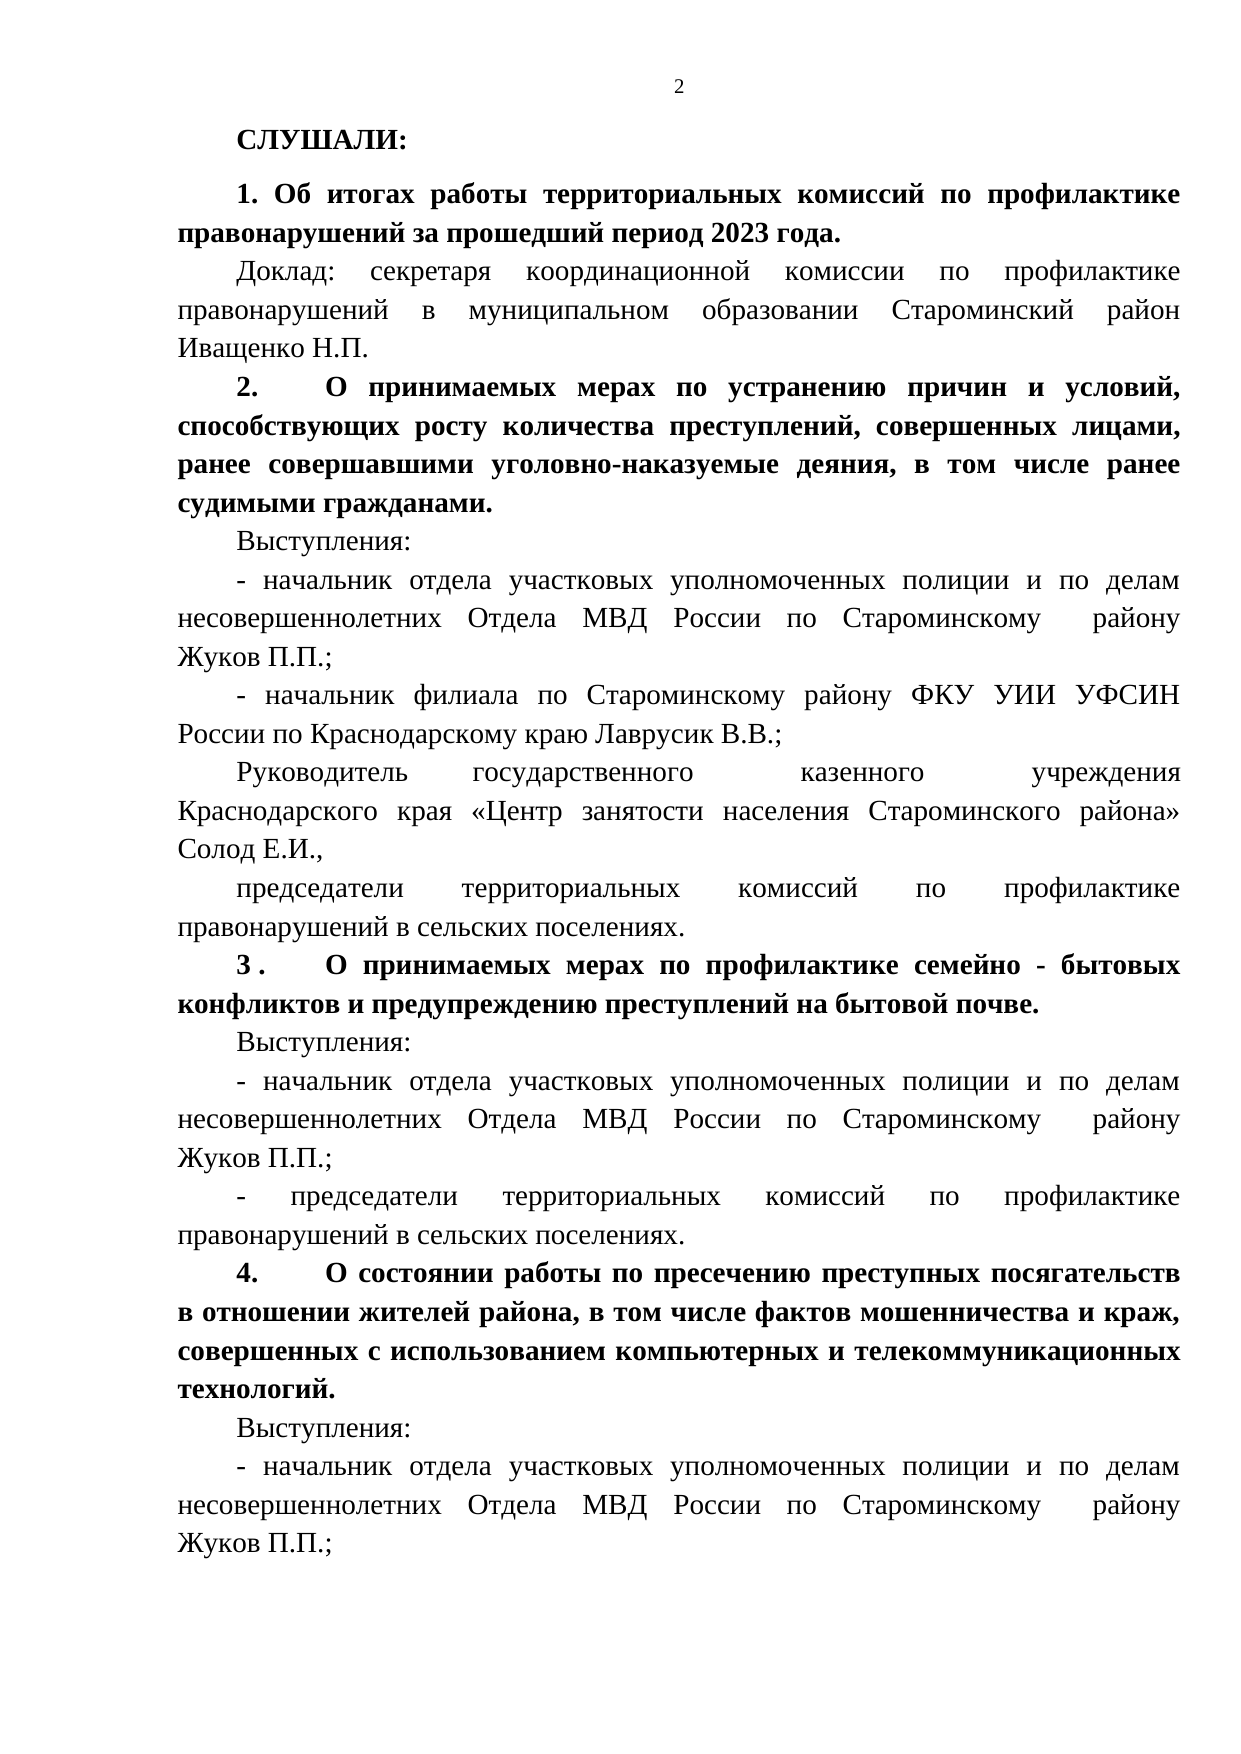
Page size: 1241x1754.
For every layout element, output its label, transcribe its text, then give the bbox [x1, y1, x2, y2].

text 2. О принимаемых мерах по устранению причин и условий, способствующих росту количества преступлений, совершенных лицами, ранее совершавшими уголовно-наказуемые деяния, в том числе ранее судимыми гражданами. [177, 369, 1181, 518]
text 1. Об итогах работы территориальных комиссий по профилактике правонарушений за прошедший период 2023 года. [177, 176, 1181, 248]
text - начальник филиала по Староминскому району ФКУ УИИ УФСИН России по Краснодарскому краю Лаврусик В.В.; [177, 677, 1181, 749]
text 4. О состоянии работы по пресечению преступных посягательств в отношении жителей района, в том числе фактов мошенничества и краж, совершенных с использованием компьютерных и телекоммуникационных технологий. [177, 1256, 1181, 1405]
text Выступления: [177, 1024, 1181, 1058]
text председатели территориальных комиссий по профилактике правонарушений в сельских поселениях. [177, 870, 1181, 942]
text СЛУШАЛИ: [177, 122, 1181, 156]
text - начальник отдела участковых уполномоченных полиции и по делам несовершеннолетних Отдела МВД России по Староминскому району Жуков П.П.; [177, 1448, 1181, 1559]
text Выступления: [177, 1410, 1181, 1443]
text - начальник отдела участковых уполномоченных полиции и по делам несовершеннолетних Отдела МВД России по Староминскому району Жуков П.П.; [177, 562, 1181, 672]
text Доклад: секретаря координационной комиссии по профилактике правонарушений в муниципальном образовании Староминский район Иващенко Н.П. [177, 253, 1181, 364]
text Руководитель государственного казенного учреждения Краснодарского края «Центр занятости населения Староминского района» Солод Е.И., [177, 754, 1181, 865]
text Выступления: [177, 523, 1181, 557]
text - начальник отдела участковых уполномоченных полиции и по делам несовершеннолетних Отдела МВД России по Староминскому району Жуков П.П.; [177, 1063, 1181, 1173]
text 3 . О принимаемых мерах по профилактике семейно - бытовых конфликтов и предупреждению преступлений на бытовой почве. [177, 947, 1181, 1019]
text - председатели территориальных комиссий по профилактике правонарушений в сельских поселениях. [177, 1178, 1181, 1251]
